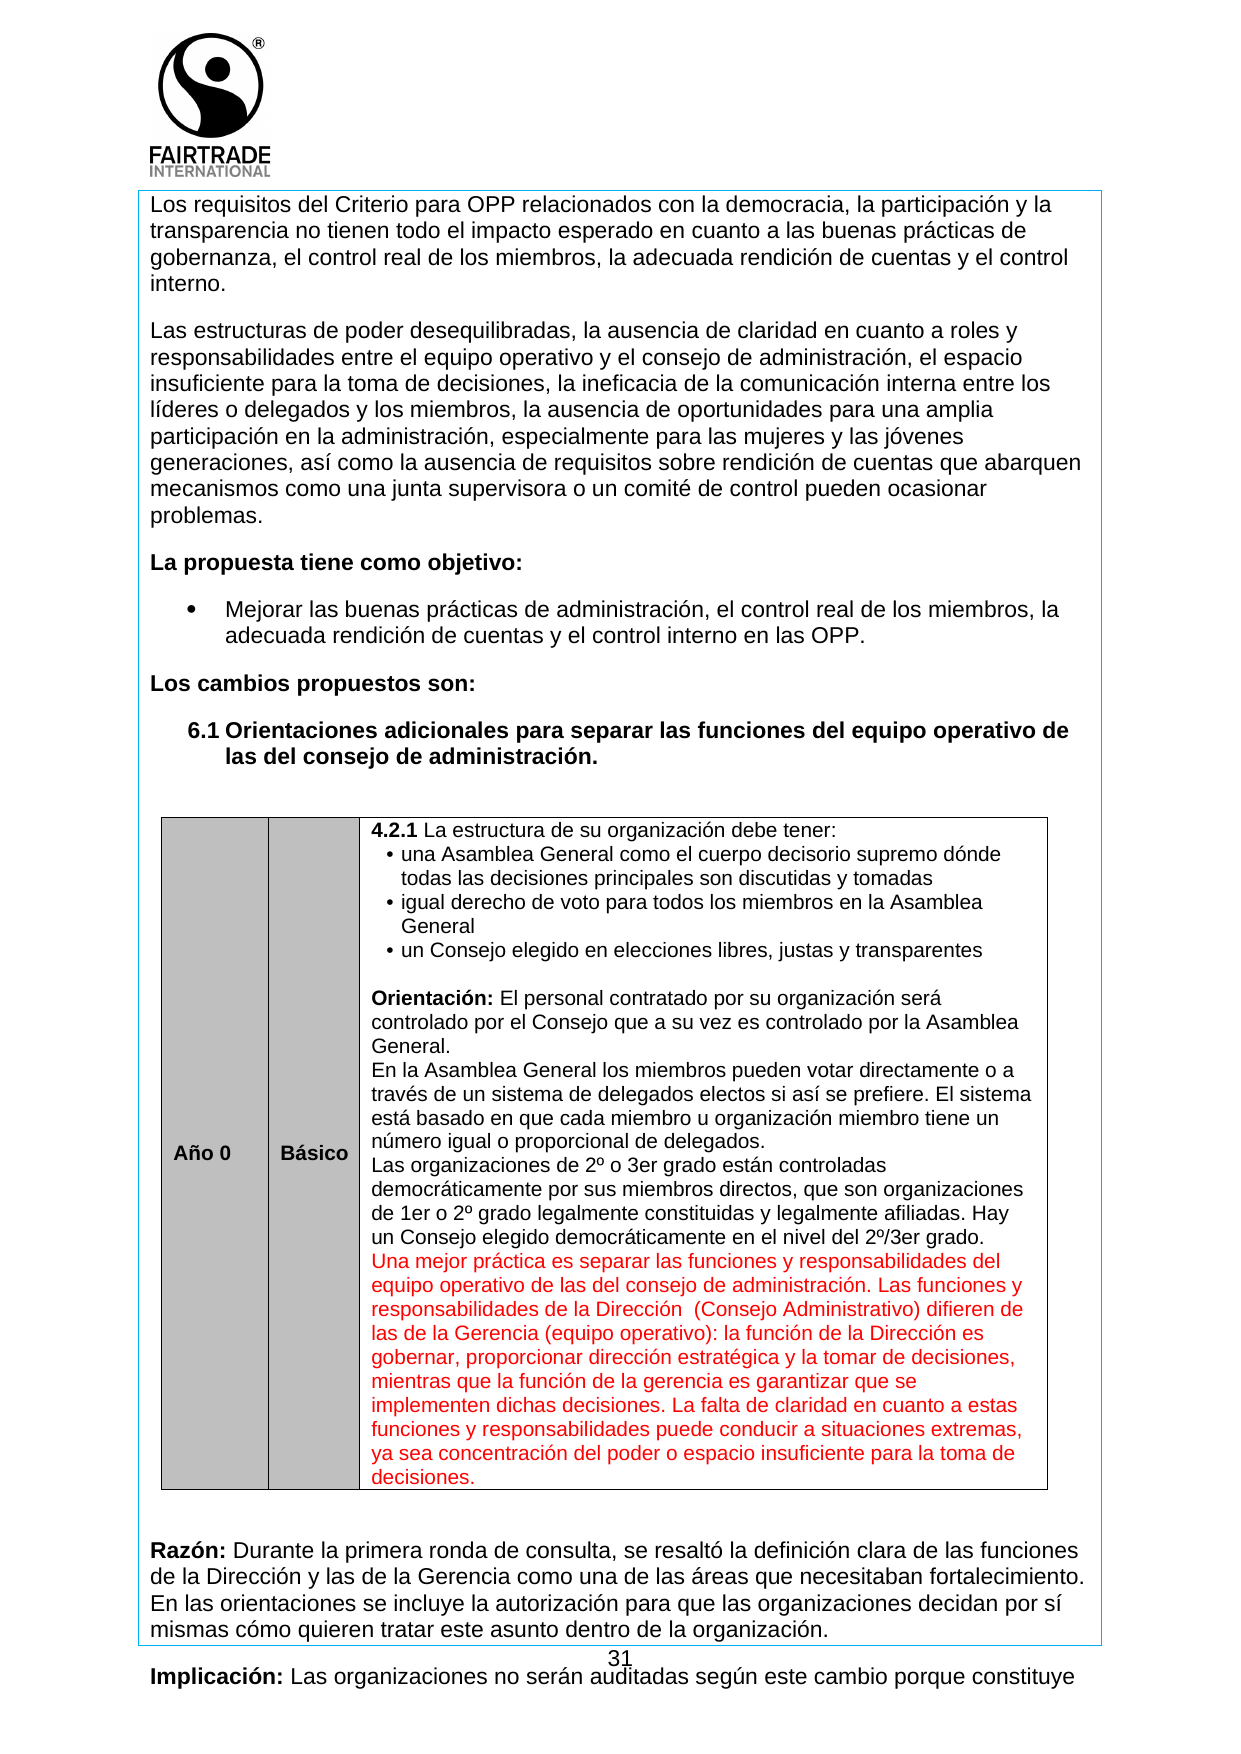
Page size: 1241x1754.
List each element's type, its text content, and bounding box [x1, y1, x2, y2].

table_header Los requisitos del Criterio para OPP relacionados con la democracia, la participación y la transparencia no tienen todo el impacto esperado en cuanto a las buenas prácticas de gobernanza, el control real de los miembros, la adecuada rendición de cuentas y el control interno. Las estructuras de poder desequilibradas, la ausencia de claridad en cuanto a roles y responsabilidades entre el equipo operativo y el consejo de administración, el espacio insuficiente para la toma de decisiones, la ineficacia de la comunicación interna entre los líderes o delegados y los miembros, la ausencia de oportunidades para una amplia participación en la administración, especialmente para las mujeres y las jóvenes generaciones, así como la ausencia de requisitos sobre rendición de cuentas que abarquen mecanismos como una junta supervisora o un comité de control pueden ocasionar problemas. La propuesta tiene como objetivo: Mejorar las buenas prácticas de administración, el control real de los miembros, la adecuada rendición de cuentas y el control interno en las OPP. Los cambios propuestos son: Orientaciones adicionales para separar las funciones del equipo operativo de las del consejo de administración. Razón: Durante la primera ronda de consulta, se resaltó la definición clara de las funciones de la Dirección y las de la Gerencia como una de las áreas que necesitaban fortalecimiento. En las orientaciones se incluye la autorización para que las organizaciones decidan por sí mismas cómo quieren tratar este asunto dentro de la organización. Implicación: Las organizaciones no serán auditadas según este cambio porque constituye una orientación, pero se espera que sean alentadas a separar las funciones de la Dirección de las de la Gerencia. ¿Está usted de acuerdo con este cambio? Muy de acuerdo Parcialmente de acuerdo En desacuerdo No es relevante para mi / No sé Explique sus razones, en caso de que esté parcialmente de acuerdo o en desacuerdo: Haga clic aquí para introducir su texto Una definición más explícita de la frecuencia de las actualizaciones y de la información con que se debe contar en relación con el SGI, así como no permitir la doble afiliación. Razón: Vincular la lista de afiliados con el SGI conecta dos elementos importantes del Criterio. Los detalles que debe contener el registro de afiliados aclaran a los miembros sobre la información a recolectar. El problema de la doble afiliación se debatió en una revisión previa al Criterio para OPP. En aquel momento se decidió no incluirlo como requisito y dejar a las organizaciones la libertad de escoger si querían permitir la doble afiliación o no. Se propone ahora, en esta consulta, sobre la base de los comentarios de las partes interesadas durante la primera ronda quienes sugirieron su prohibición manifiesta en el Criterio. Implicación: Las organizaciones deberán mantener una lista más detallada de los registros de los afiliados, si no lo están haciendo ya. Esto puede implicar la recogida de información de los miembros, lo que puede estar vinculado con su SGI. Para el mismo producto, los miembros no podrán pertenecer a dos organizaciones de productores diferentes. Anteriormente, las OPP podían decidir si lo permitían o no. ¿Está usted de acuerdo con este cambio? Muy de acuerdo Parcialmente de acuerdo En desacuerdo No es relevante para mi / No sé Explique sus razones, en caso de que esté parcialmente de acuerdo o en desacuerdo: Haga clic aquí para introducir su texto Orientación adicional sobre la definición de los límites del mandato del Consejo de Administración. Razón: Durante la consulta, se sugirió definir mejor los mandatos de los miembros del Consejo de Administración. Para dar a las organizaciones la mayor libertad posible para definirlo, se propone añadir que la OPP debe definir el término del mandato pero que el Criterio no indicará por cuánto tiempo un miembro puede ejercer en el equipo directivo. Esto daría claridad sobre cuánto tiempo un miembro puede ejercer en el equipo directivo y exigiría a las organizaciones que a reflexionar con tiempo sobre la transición. Implicación: Las organizaciones deberán revisar sus estatutos para incluir los límites de mandato. ¿Está usted de acuerdo con este cambio? Muy de acuerdo Parcialmente de acuerdo En desacuerdo No es relevante para mi / No sé Explique sus razones, en caso de que esté parcialmente de acuerdo o en desacuerdo: Haga clic aquí para introducir su texto Limitar la presencia de no miembros en el Consejo de Administración para reducir la influencia de actores externos (p. ej., comerciantes) en las organizaciones. Razón: Durante la consulta, se expresó preocupación por la influencia que pueden ejercer ciertos actores externos sobre la OPP, en particular, los comerciantes. Implicación: Las organizaciones que tengan como parte de su consejo de administración alguien que no sea miembro se verán obligadas a cambiar esta situación pues ya no estará permitido. Las organizaciones que deseen opiniones externas sobre asuntos estratégicos deberán encontrar otros canales de obtenerlas. ¿Está usted de acuerdo con este cambio? Muy de acuerdo Parcialmente de acuerdo En desacuerdo No es relevante para mi / No sé Explique sus razones, en caso de que esté parcialmente de acuerdo o en desacuerdo: Haga clic aquí para introducir su texto Cambiar el requisito 4.2.13 (sobre comunicación a los miembros sobre los resultados de las auditorías) de Desarrollo a Básico. Razón: Compartir el resultado de las auditorías con los miembros incrementa la rendición de cuentas por parte de la administración hacia los miembros y les brinda más información sobre el desempeño de la organización. Implicación: Aunque algunas organizaciones ya han implementado esta práctica, todas deberán demostrar que han comunicado los resultados de sus auditorías a los miembros. ¿Está usted de acuerdo con este cambio? Muy de acuerdo Parcialmente de acuerdo En desacuerdo No es relevante para mi / No sé Explique sus razones, en caso de que esté parcialmente de acuerdo o en desacuerdo: Haga clic aquí para introducir su texto Nuevo requisito sobre un comité de vigilancia para supervisar la administración general de la organización (incluyendo el uso de la Prima) en nombre de los miembros para aumentar su control sobre la organización. Razón: En la consulta, se resaltó la necesidad de mejorar las funciones de supervisión en las OPP. Algunas OPP ya cuentan con un órgano que ejerce esta función y/o la legislación nacional exige un comité de vigilancia. Por otra parte, los productores mencionaron que los comités de vigilancia que ya existen han demostrado su utilidad. Implicación: Algunas organizaciones ya tienen comité de vigilancia, por lo tanto, no se les exigirá la creación de uno nuevo. Las OPP que no tengan este órgano deberán establecer uno; esto pudiera exigir la revisión de la estructura de la organización, así como de las funciones y responsabilidades de los miembros. ¿Está usted de acuerdo con este cambio? Muy de acuerdo Parcialmente de acuerdo En desacuerdo No es relevante para mi / No sé Explique sus razones, en caso de que esté parcialmente de acuerdo o en desacuerdo: Haga clic aquí para introducir su texto ¿Tiene usted algún otro comentario sobre el papel del comité de vigilancia? Haga clic aquí para introducir su texto [139, 191, 1101, 1645]
picture [150, 32, 271, 177]
